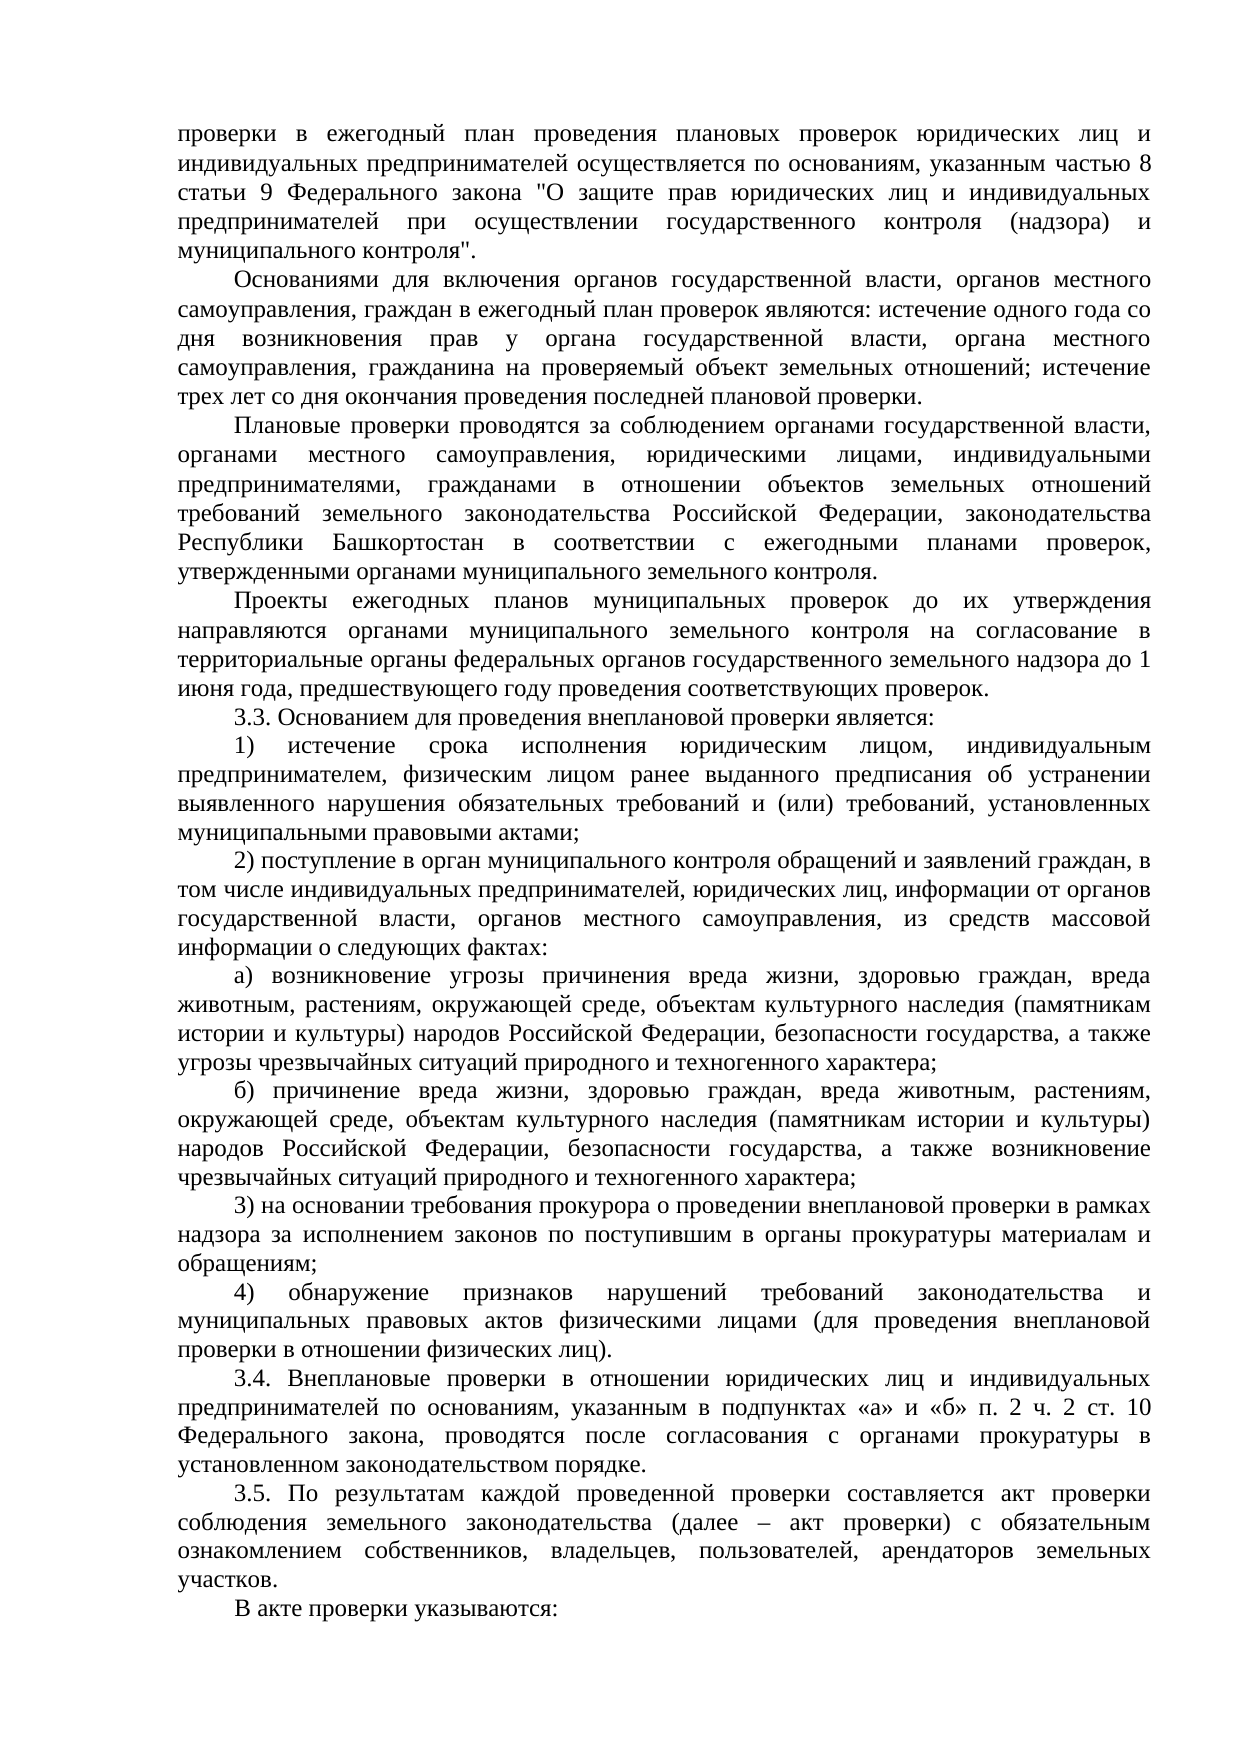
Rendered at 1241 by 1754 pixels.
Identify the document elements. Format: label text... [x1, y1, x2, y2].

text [177, 118, 1152, 264]
text 1) истечение срока исполнения юридическим лицом, индивидуальным предпринимателем, физическим лицом ранее выданного предписания об устранении выявленного нарушения обязательных требований и (или) требований, установленных муниципальными правовыми актами; [177, 731, 1152, 846]
text 2) поступление в орган муниципального контроля обращений и заявлений граждан, в том числе индивидуальных предпринимателей, юридических лиц, информации от органов государственной власти, органов местного самоуправления, из средств массовой информации о следующих фактах: [177, 846, 1152, 961]
text 4) обнаружение признаков нарушений требований законодательства и муниципальных правовых актов физическими лицами (для проведения внеплановой проверки в отношении физических лиц). [177, 1277, 1152, 1363]
text б) причинение вреда жизни, здоровью граждан, вреда животным, растениям, окружающей среде, объектам культурного наследия (памятникам истории и культуры) народов Российской Федерации, безопасности государства, а также возникновение чрезвычайных ситуаций природного и техногенного характера; [177, 1076, 1152, 1191]
text 3.4. Внеплановые проверки в отношении юридических лиц и индивидуальных предпринимателей по основаниям, указанным в подпунктах «а» и «б» п. 2 ч. 2 ст. 10 Федерального закона, проводятся после согласования с органами прокуратуры в установленном законодательством порядке. [177, 1363, 1152, 1478]
text 3.5. По результатам каждой проведенной проверки составляется акт проверки соблюдения земельного законодательства (далее – акт проверки) с обязательным ознакомлением собственников, владельцев, пользователей, арендаторов земельных участков. [177, 1478, 1152, 1593]
text В акте проверки указываются: [177, 1593, 1152, 1622]
text 3.3. Основанием для проведения внеплановой проверки является: [177, 702, 1152, 731]
text Проекты ежегодных планов муниципальных проверок до их утверждения направляются органами муниципального земельного контроля на согласование в территориальные органы федеральных органов государственного земельного надзора до 1 июня года, предшествующего году проведения соответствующих проверок. [177, 585, 1152, 702]
text Плановые проверки проводятся за соблюдением органами государственной власти, органами местного самоуправления, юридическими лицами, индивидуальными предпринимателями, гражданами в отношении объектов земельных отношений требований земельного законодательства Российской Федерации, законодательства Республики Башкортостан в соответствии с ежегодными планами проверок, утвержденными органами муниципального земельного контроля. [177, 410, 1152, 585]
text 3) на основании требования прокурора о проведении внеплановой проверки в рамках надзора за исполнением законов по поступившим в органы прокуратуры материалам и обращениям; [177, 1191, 1152, 1277]
text Основаниями для включения органов государственной власти, органов местного самоуправления, граждан в ежегодный план проверок являются: истечение одного года со дня возникновения прав у органа государственной власти, органа местного самоуправления, гражданина на проверяемый объект земельных отношений; истечение трех лет со дня окончания проведения последней плановой проверки. [177, 264, 1152, 410]
text а) возникновение угрозы причинения вреда жизни, здоровью граждан, вреда животным, растениям, окружающей среде, объектам культурного наследия (памятникам истории и культуры) народов Российской Федерации, безопасности государства, а также угрозы чрезвычайных ситуаций природного и техногенного характера; [177, 961, 1152, 1076]
